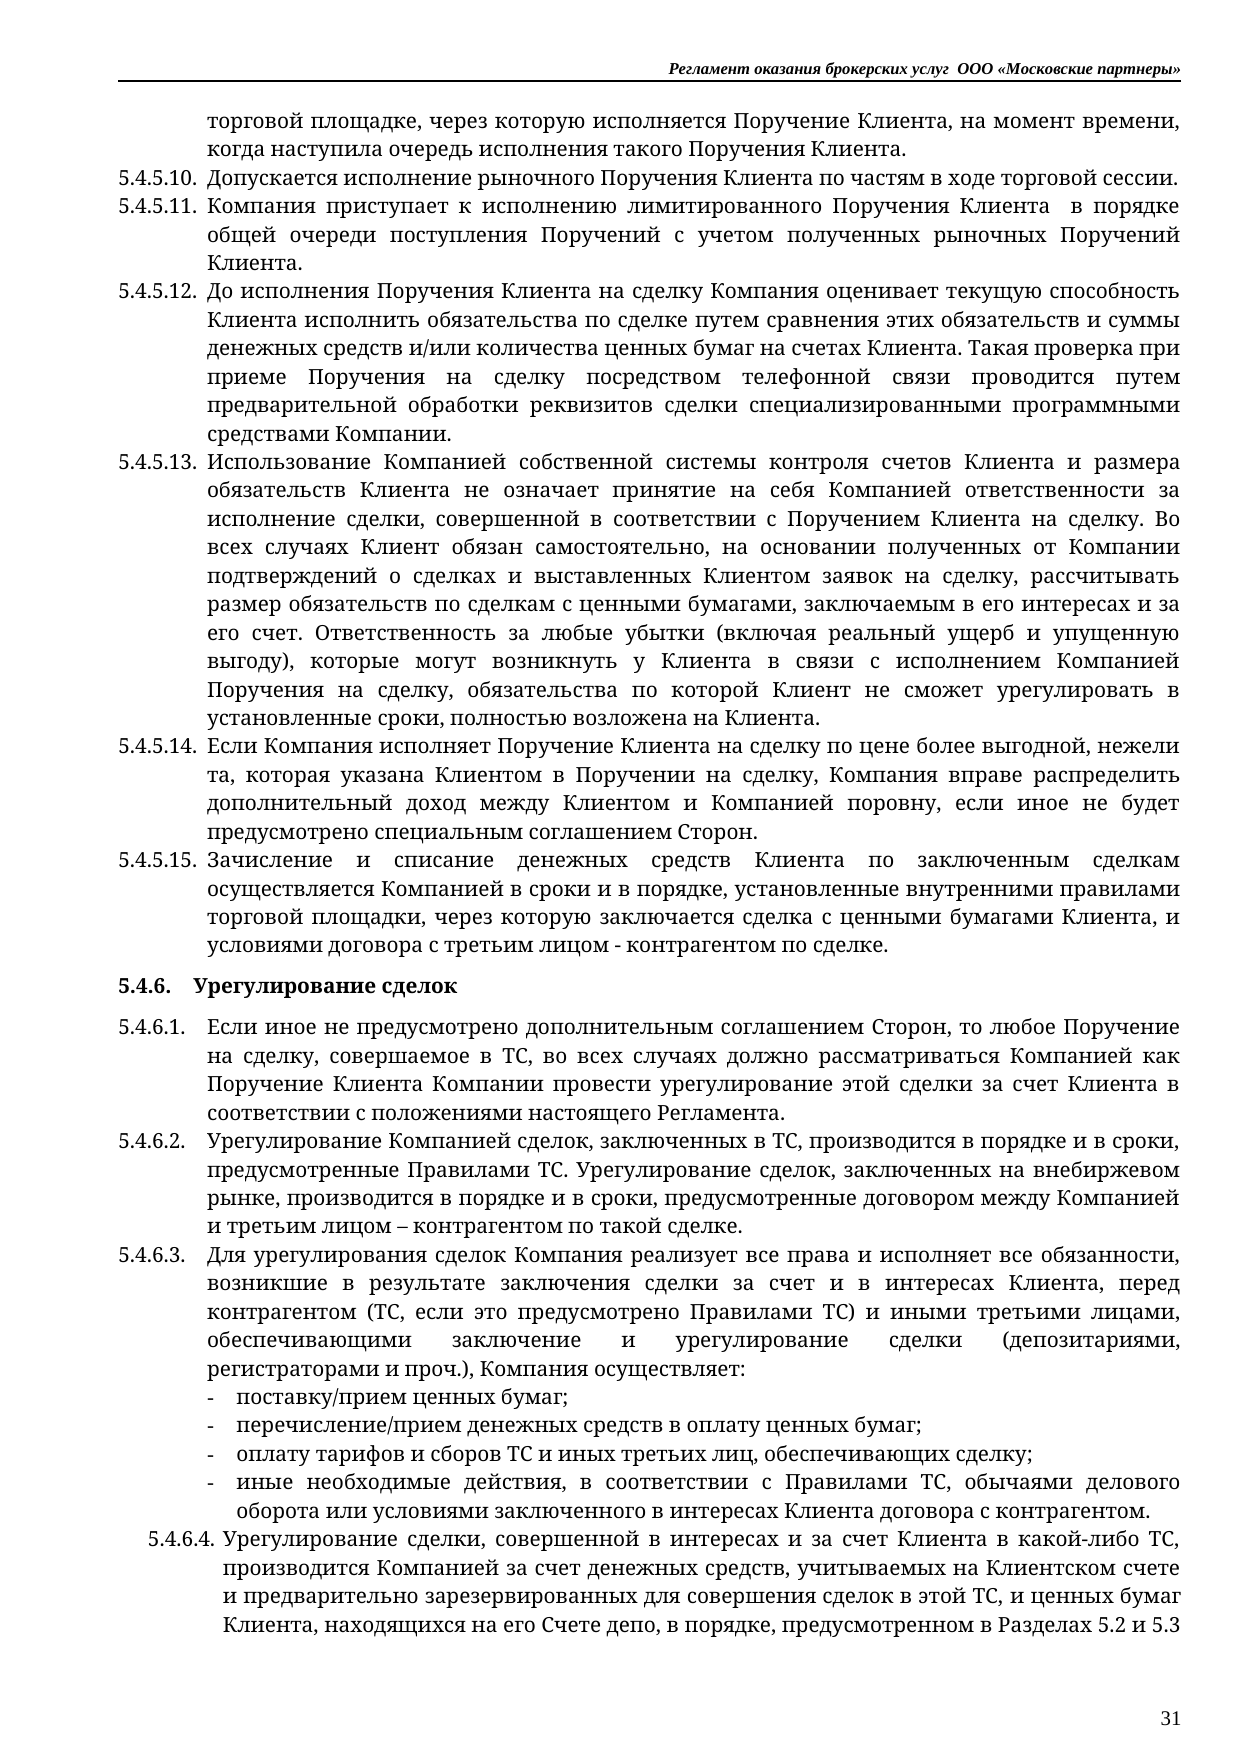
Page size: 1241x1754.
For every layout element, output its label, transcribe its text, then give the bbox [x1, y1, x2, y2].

list Урегулирование сделок [118, 972, 1181, 1000]
list поставку/прием ценных бумаг; [207, 1382, 1181, 1411]
list оплату тарифов и сборов ТС и иных третьих лиц, обеспечивающих сделку; [207, 1439, 1181, 1467]
list До исполнения Поручения Клиента на сделку Компания оценивает текущую способность Клиента исполнить обязательства по сделке путем сравнения этих обязательств и суммы денежных средств и/или количества ценных бумаг на счетах Клиента. Такая проверка при приеме Поручения на сделку посредством телефонной связи проводится путем предварительной обработки реквизитов сделки специализированными программными средствами Компании. [118, 277, 1181, 447]
list Если иное не предусмотрено дополнительным соглашением Сторон, то любое Поручение на сделку, совершаемое в ТС, во всех случаях должно рассматриваться Компанией как Поручение Клиента Компании провести урегулирование этой сделки за счет Клиента в соответствии с положениями настоящего Регламента. [118, 1012, 1181, 1126]
list иные необходимые действия, в соответствии с Правилами ТС, обычаями делового оборота или условиями заключенного в интересах Клиента договора с контрагентом. [207, 1467, 1181, 1524]
list Зачисление и списание денежных средств Клиента по заключенным сделкам осуществляется Компанией в сроки и в порядке, установленные внутренними правилами торговой площадки, через которую заключается сделка с ценными бумагами Клиента, и условиями договора с третьим лицом - контрагентом по сделке. [118, 845, 1181, 959]
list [148, 1524, 1181, 1638]
list Урегулирование Компанией сделок, заключенных в ТС, производится в порядке и в сроки, предусмотренные Правилами ТС. Урегулирование сделок, заключенных на внебиржевом рынке, производится в порядке и в сроки, предусмотренные договором между Компанией и третьим лицом – контрагентом по такой сделке. [118, 1126, 1181, 1240]
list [118, 106, 1181, 163]
list Компания приступает к исполнению лимитированного Поручения Клиента в порядке общей очереди поступления Поручений с учетом полученных рыночных Поручений Клиента. [118, 191, 1181, 277]
list Использование Компанией собственной системы контроля счетов Клиента и размера обязательств Клиента не означает принятие на себя Компанией ответственности за исполнение сделки, совершенной в соответствии с Поручением Клиента на сделку. Во всех случаях Клиент обязан самостоятельно, на основании полученных от Компании подтверждений о сделках и выставленных Клиентом заявок на сделку, рассчитывать размер обязательств по сделкам с ценными бумагами, заключаемым в его интересах и за его счет. Ответственность за любые убытки (включая реальный ущерб и упущенную выгоду), которые могут возникнуть у Клиента в связи с исполнением Компанией Поручения на сделку, обязательства по которой Клиент не сможет урегулировать в установленные сроки, полностью возложена на Клиента. [118, 447, 1181, 732]
list Если Компания исполняет Поручение Клиента на сделку по цене более выгодной, нежели та, которая указана Клиентом в Поручении на сделку, Компания вправе распределить дополнительный доход между Клиентом и Компанией поровну, если иное не будет предусмотрено специальным соглашением Сторон. [118, 732, 1181, 845]
list Для урегулирования сделок Компания реализует все права и исполняет все обязанности, возникшие в результате заключения сделки за счет и в интересах Клиента, перед контрагентом (ТС, если это предусмотрено Правилами ТС) и иными третьими лицами, обеспечивающими заключение и урегулирование сделки (депозитариями, регистраторами и проч.), Компания осуществляет: [118, 1240, 1181, 1382]
list Допускается исполнение рыночного Поручения Клиента по частям в ходе торговой сессии. [118, 163, 1181, 191]
list перечисление/прием денежных средств в оплату ценных бумаг; [207, 1411, 1181, 1439]
